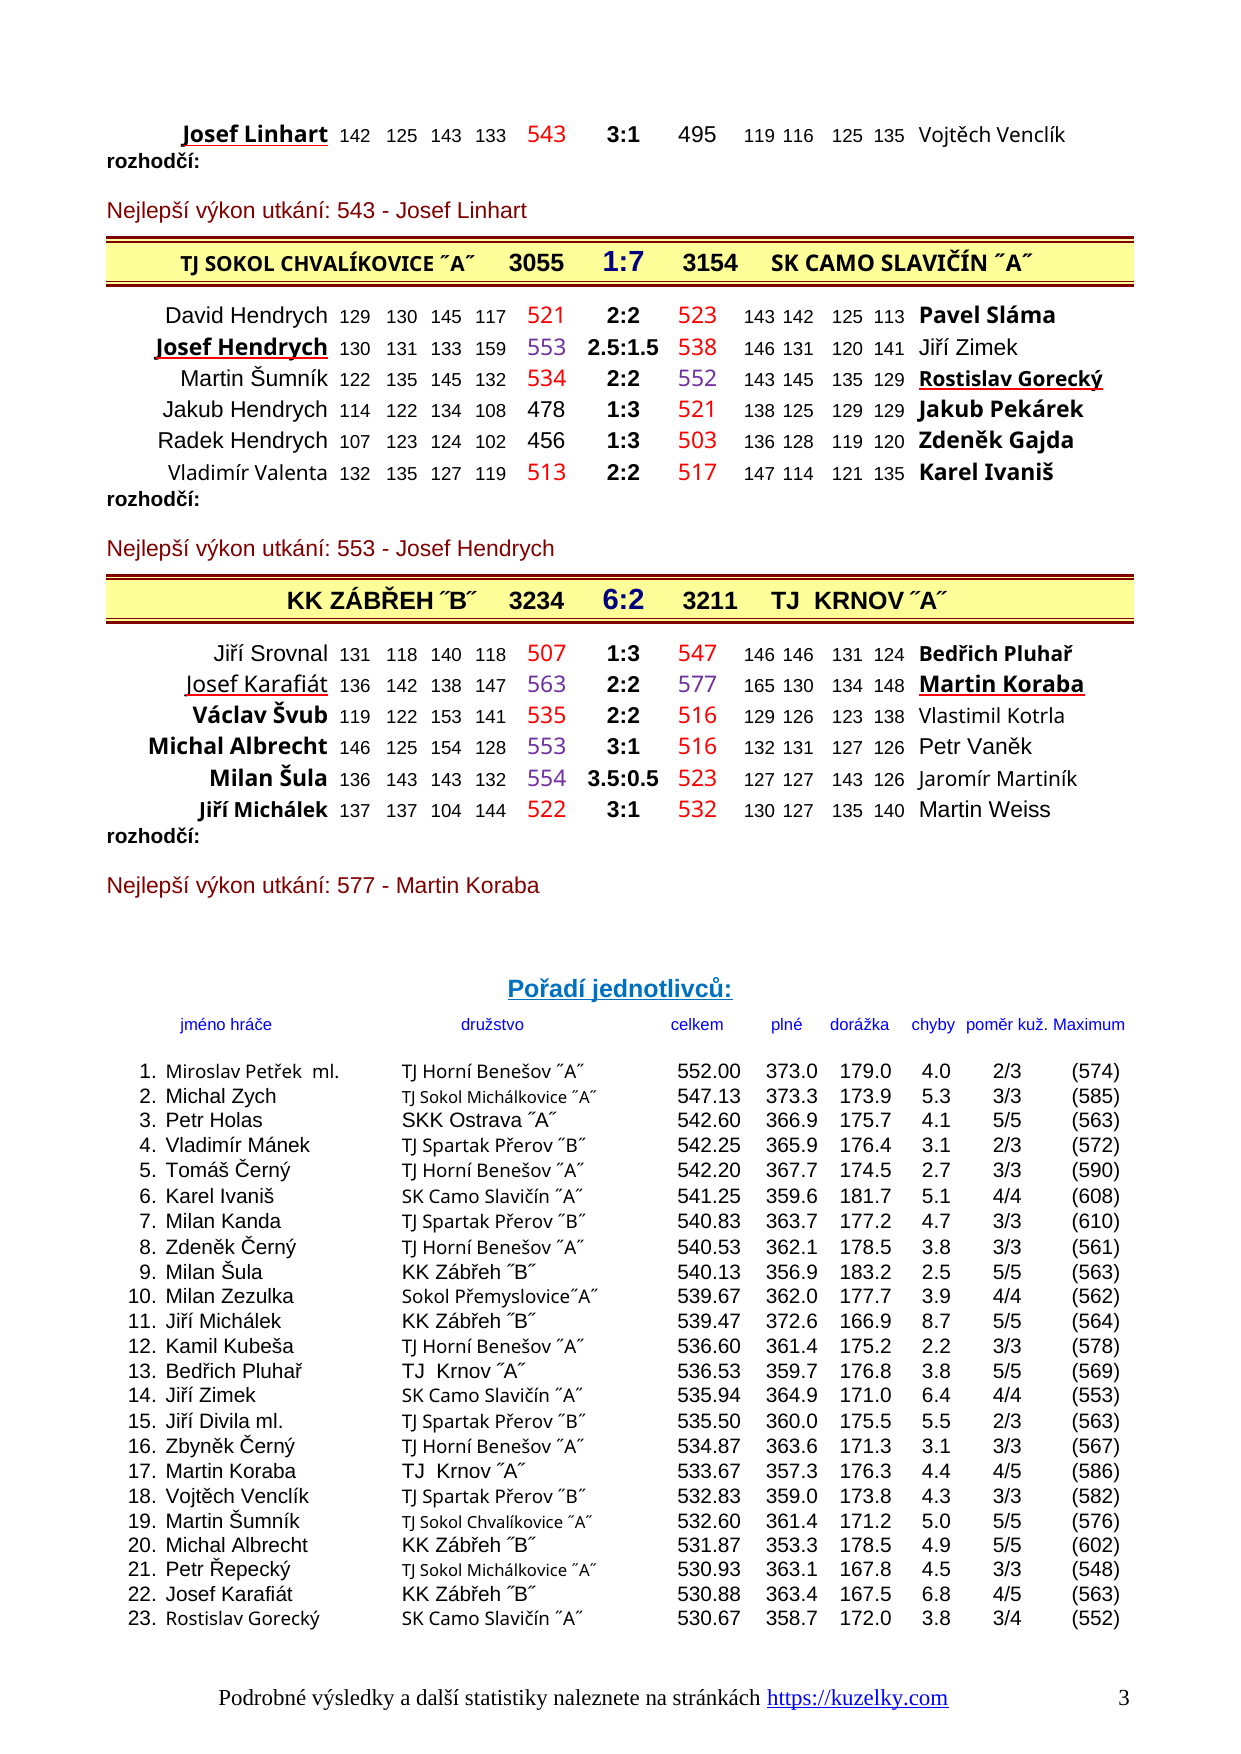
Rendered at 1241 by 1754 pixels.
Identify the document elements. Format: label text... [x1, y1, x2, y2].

text Nejlepší výkon utkání: 577 - Martin Koraba [106, 872, 1134, 898]
text Milan Šula 136 143 143 132 554 3.5:0.5 523 127 127 143 126 Jaromír Martiník [106, 761, 1134, 793]
text 19. Martin Šumník TJ Sokol Chvalíkovice ˝A˝ 532.60 361.4 171.2 5.0 5/5 (576) [106, 1508, 1134, 1533]
text 12. Kamil Kubeša TJ Horní Benešov ˝A˝ 536.60 361.4 175.2 2.2 3/3 (578) [106, 1333, 1134, 1358]
text 8. Zdeněk Černý TJ Horní Benešov ˝A˝ 540.53 362.1 178.5 3.8 3/3 (561) [106, 1234, 1134, 1259]
text Martin Šumník 122 135 145 132 534 2:2 552 143 145 135 129 Rostislav Gorecký [106, 362, 1134, 393]
text 22. Josef Karafiát KK Zábřeh ˝B˝ 530.88 363.4 167.5 6.8 4/5 (563) [106, 1581, 1134, 1605]
text 10. Milan Zezulka Sokol Přemyslovice˝A˝ 539.67 362.0 177.7 3.9 4/4 (562) [106, 1283, 1134, 1309]
text 6. Karel Ivaniš SK Camo Slavičín ˝A˝ 541.25 359.6 181.7 5.1 4/4 (608) [106, 1183, 1134, 1208]
text 21. Petr Řepecký TJ Sokol Michálkovice ˝A˝ 530.93 363.1 167.8 4.5 3/3 (548) [106, 1557, 1134, 1581]
text TJ Sokol Chvalíkovice ˝A˝ 3055 1:7 3154 SK Camo Slavičín ˝A˝ [106, 243, 1134, 281]
text 9. Milan Šula KK Zábřeh ˝B˝ 540.13 356.9 183.2 2.5 5/5 (563) [106, 1259, 1134, 1283]
text David Hendrych 129 130 145 117 521 2:2 523 143 142 125 113 Pavel Sláma [106, 299, 1134, 331]
text 16. Zbyněk Černý TJ Horní Benešov ˝A˝ 534.87 363.6 171.3 3.1 3/3 (567) [106, 1433, 1134, 1459]
text Pořadí jednotlivců: [94, 973, 1145, 1002]
text KK Zábřeh ˝B˝ 3234 6:2 3211 TJ Krnov ˝A˝ [106, 580, 1134, 618]
text Michal Albrecht 146 125 154 128 553 3:1 516 132 131 127 126 Petr Vaněk [106, 730, 1134, 761]
text rozhodčí: [106, 824, 1134, 848]
text Nejlepší výkon utkání: 553 - Josef Hendrych [106, 535, 1134, 561]
text 5. Tomáš Černý TJ Horní Benešov ˝A˝ 542.20 367.7 174.5 2.7 3/3 (590) [106, 1157, 1134, 1183]
text Nejlepší výkon utkání: 543 - Josef Linhart [106, 197, 1134, 224]
text rozhodčí: [106, 149, 1134, 173]
text 13. Bedřich Pluhař TJ Krnov ˝A˝ 536.53 359.7 176.8 3.8 5/5 (569) [106, 1358, 1134, 1382]
text 1. Miroslav Petřek ml. TJ Horní Benešov ˝A˝ 552.00 373.0 179.0 4.0 2/3 (574) [106, 1058, 1134, 1083]
text Radek Hendrych 107 123 124 102 456 1:3 503 136 128 119 120 Zdeněk Gajda [106, 424, 1134, 456]
text 3. Petr Holas SKK Ostrava ˝A˝ 542.60 366.9 175.7 4.1 5/5 (563) [106, 1108, 1134, 1132]
text 23. Rostislav Gorecký SK Camo Slavičín ˝A˝ 530.67 358.7 172.0 3.8 3/4 (552) [106, 1605, 1134, 1631]
text 20. Michal Albrecht KK Zábřeh ˝B˝ 531.87 353.3 178.5 4.9 5/5 (602) [106, 1533, 1134, 1557]
text 17. Martin Koraba TJ Krnov ˝A˝ 533.67 357.3 176.3 4.4 4/5 (586) [106, 1459, 1134, 1483]
text Jiří Michálek 137 137 104 144 522 3:1 532 130 127 135 140 Martin Weiss [106, 793, 1134, 824]
text Josef Karafiát 136 142 138 147 563 2:2 577 165 130 134 148 Martin Koraba [106, 668, 1134, 699]
text 11. Jiří Michálek KK Zábřeh ˝B˝ 539.47 372.6 166.9 8.7 5/5 (564) [106, 1309, 1134, 1333]
text 4. Vladimír Mánek TJ Spartak Přerov ˝B˝ 542.25 365.9 176.4 3.1 2/3 (572) [106, 1132, 1134, 1157]
text Jakub Hendrych 114 122 134 108 478 1:3 521 138 125 129 129 Jakub Pekárek [106, 393, 1134, 424]
text 15. Jiří Divila ml. TJ Spartak Přerov ˝B˝ 535.50 360.0 175.5 5.5 2/3 (563) [106, 1408, 1134, 1433]
text Václav Švub 119 122 153 141 535 2:2 516 129 126 123 138 Vlastimil Kotrla [106, 699, 1134, 730]
text 14. Jiří Zimek SK Camo Slavičín ˝A˝ 535.94 364.9 171.0 6.4 4/4 (553) [106, 1382, 1134, 1408]
text Josef Linhart 142 125 143 133 543 3:1 495 119 116 125 135 Vojtěch Venclík [106, 118, 1134, 149]
text rozhodčí: [106, 487, 1134, 511]
text 7. Milan Kanda TJ Spartak Přerov ˝B˝ 540.83 363.7 177.2 4.7 3/3 (610) [106, 1208, 1134, 1234]
text Vladimír Valenta 132 135 127 119 513 2:2 517 147 114 121 135 Karel Ivaniš [106, 456, 1134, 487]
text 18. Vojtěch Venclík TJ Spartak Přerov ˝B˝ 532.83 359.0 173.8 4.3 3/3 (582) [106, 1483, 1134, 1508]
text jméno hráče družstvo celkem plné dorážka chyby poměr kuž. Maximum [106, 1015, 1134, 1034]
text 2. Michal Zych TJ Sokol Michálkovice ˝A˝ 547.13 373.3 173.9 5.3 3/3 (585) [106, 1083, 1134, 1108]
text Jiří Srovnal 131 118 140 118 507 1:3 547 146 146 131 124 Bedřich Pluhař [106, 636, 1134, 668]
text Josef Hendrych 130 131 133 159 553 2.5:1.5 538 146 131 120 141 Jiří Zimek [106, 331, 1134, 362]
